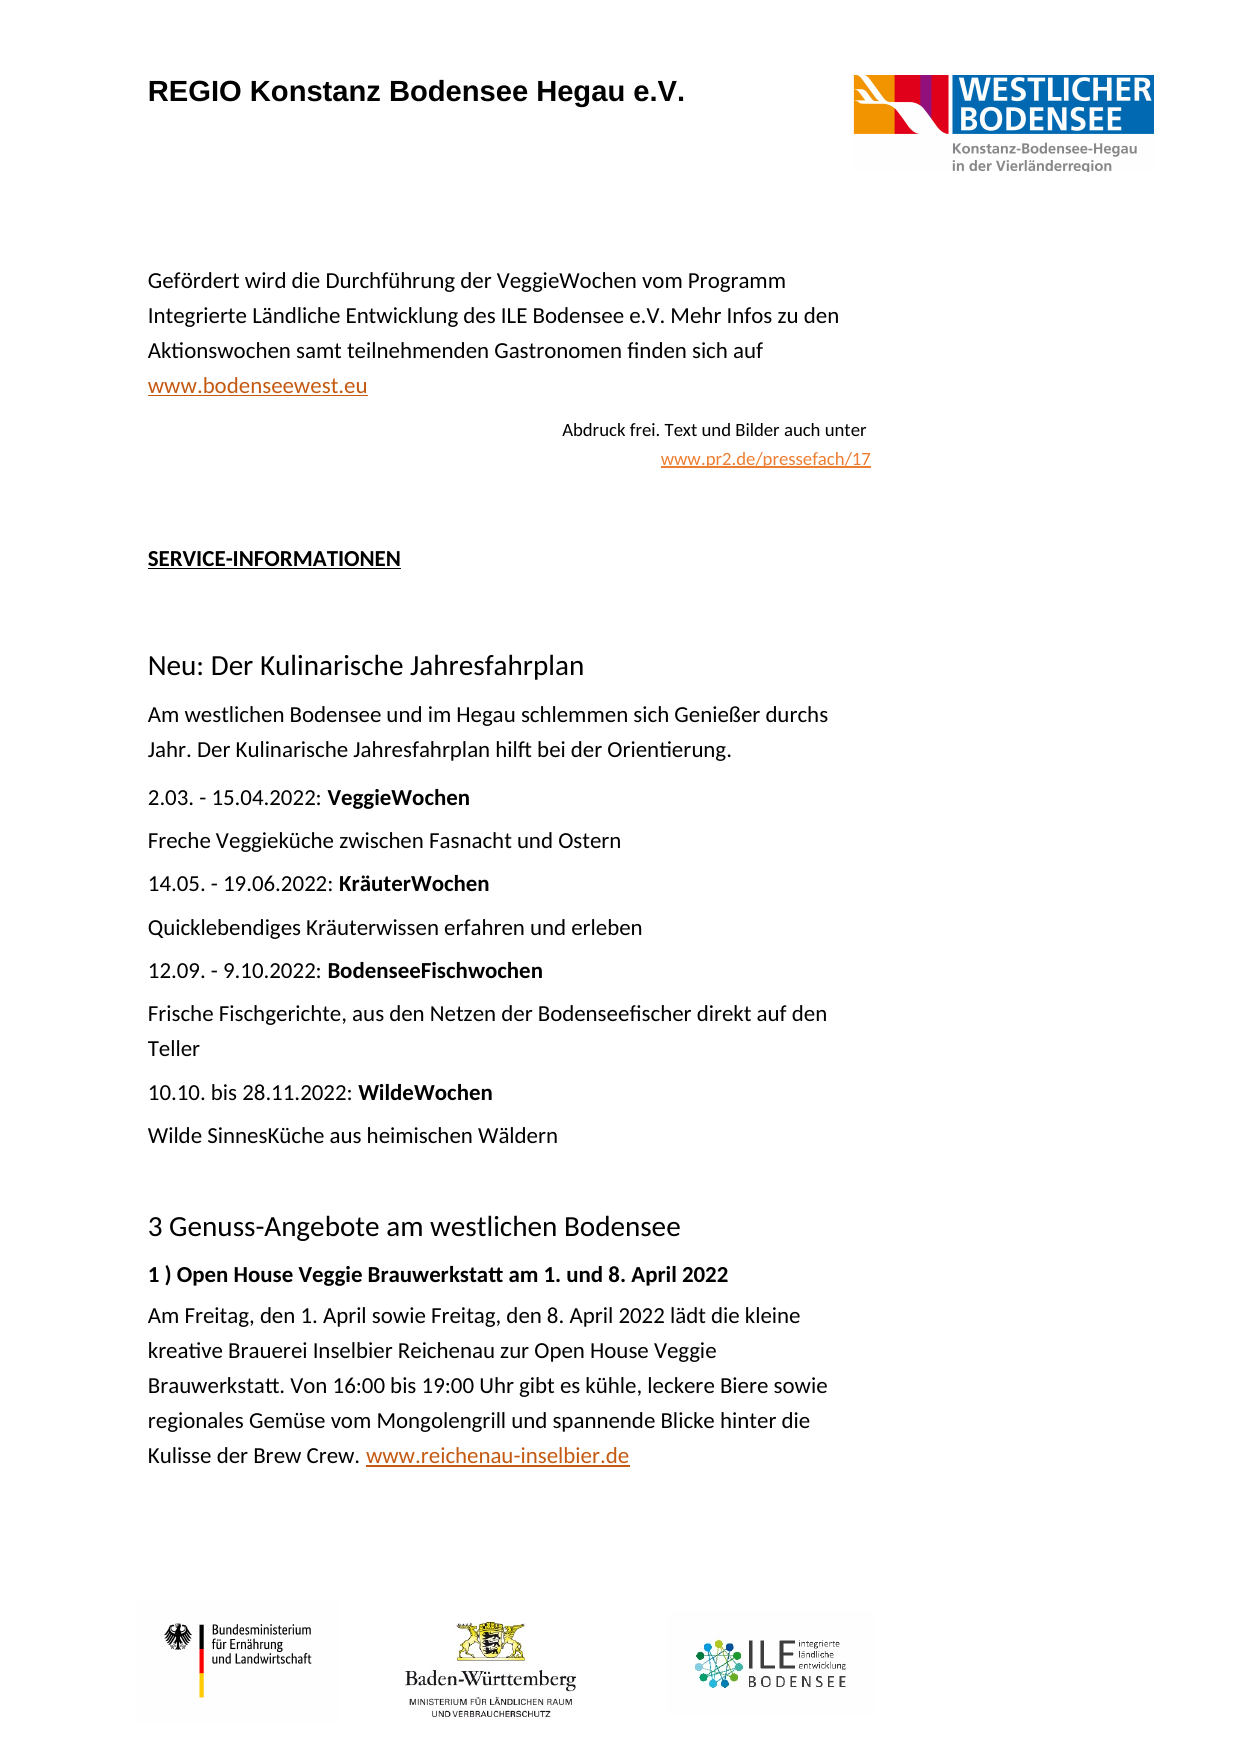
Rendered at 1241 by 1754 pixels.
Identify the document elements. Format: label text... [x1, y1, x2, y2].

text Neu: Der Kulinarische Jahresfahrplan [148, 647, 871, 683]
text 14.05. - 19.06.2022: KräuterWochen [148, 869, 871, 897]
text Gefördert wird die Durchführung der VeggieWochen vom Programm Integrierte Ländliche Entwicklung des ILE Bodensee e.V. Mehr Infos zu den Aktionswochen samt teilnehmenden Gastronomen finden sich auf www.bodenseewest.eu [148, 266, 871, 399]
picture [665, 1611, 874, 1716]
text 1 ) Open House Veggie Brauwerkstatt am 1. und 8. April 2022 [148, 1260, 856, 1288]
text Quicklebendiges Kräuterwissen erfahren und erleben [148, 913, 871, 941]
text 10.10. bis 28.11.2022: WildeWochen [148, 1078, 871, 1106]
text Wilde SinnesKüche aus heimischen Wäldern [148, 1121, 871, 1149]
text 2.03. - 15.04.2022: VeggieWochen [148, 783, 871, 811]
text 12.09. - 9.10.2022: BodenseeFischwochen [148, 956, 871, 984]
text Am Freitag, den 1. April sowie Freitag, den 8. April 2022 lädt die kleine kreative Brauerei Inselbier Reichenau zur Open House Veggie Brauwerkstatt. Von 16:00 bis 19:00 Uhr gibt es kühle, leckere Biere sowie regionales Gemüse vom Mongolengrill und spannende Blicke hinter die Kulisse der Brew Crew. www.reichenau-inselbier.de [148, 1301, 856, 1469]
text Frische Fischgerichte, aus den Netzen der Bodenseefischer direkt auf den Teller [148, 999, 871, 1062]
picture [136, 1598, 339, 1724]
text 3 Genuss-Angebote am westlichen Bodensee [148, 1208, 871, 1243]
text Abdruck frei. Text und Bilder auch unter www.pr2.de/pressefach/17 [148, 418, 871, 470]
text Freche Veggieküche zwischen Fasnacht und Ostern [148, 826, 871, 854]
text Am westlichen Bodensee und im Hegau schlemmen sich Genießer durchs Jahr. Der Kulinarische Jahresfahrplan hilft bei der Orientierung. [148, 700, 871, 763]
text SERVICE-INFORMATIONEN [148, 544, 856, 572]
picture [853, 75, 1154, 172]
picture [405, 1622, 576, 1717]
